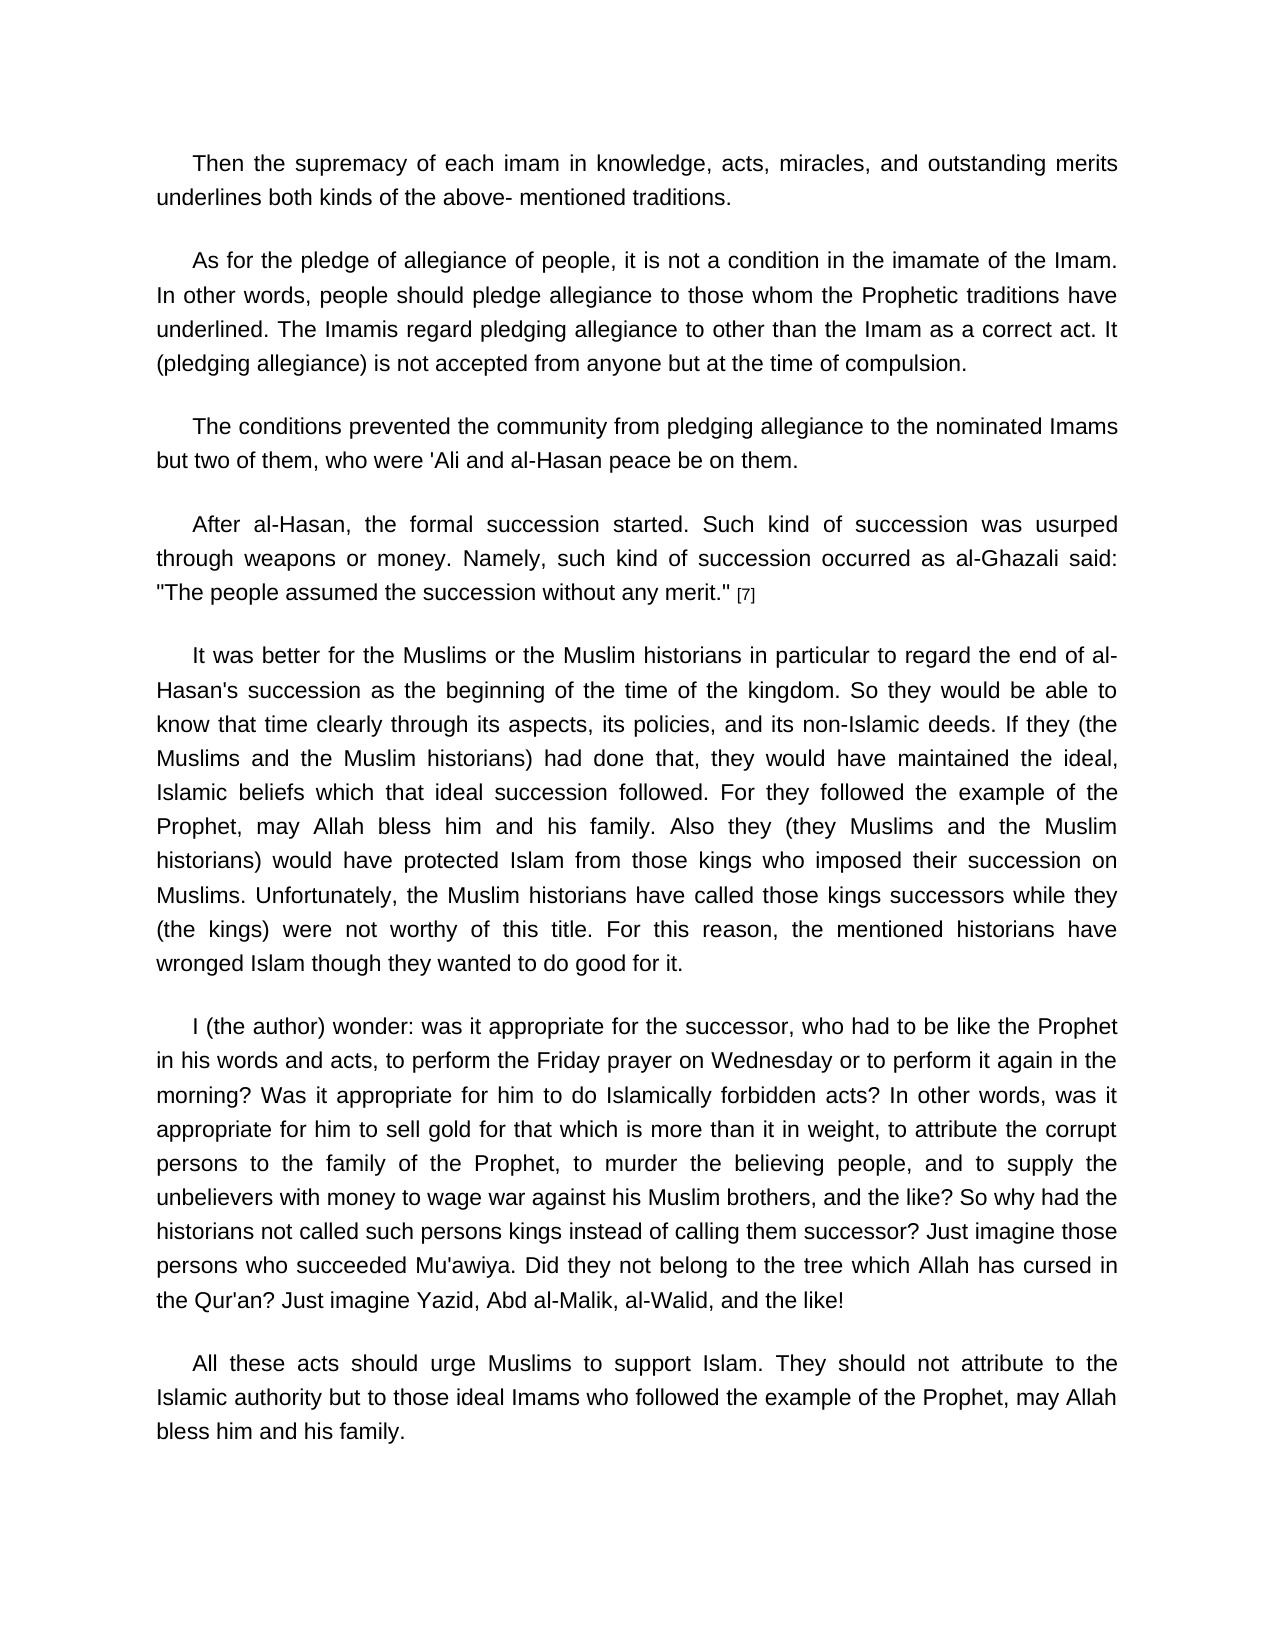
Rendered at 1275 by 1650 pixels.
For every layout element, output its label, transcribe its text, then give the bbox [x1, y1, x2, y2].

text It was better for the Muslims or the Muslim historians in particular to regard the end of al-Hasan's succession as the beginning of the time of the kingdom. So they would be able to know that time clearly through its aspects, its policies, and its non-Islamic deeds. If they (the Muslims and the Muslim historians) had done that, they would have maintained the ideal, Islamic beliefs which that ideal succession followed. For they followed the example of the Prophet, may Allah bless him and his family. Also they (they Muslims and the Muslim historians) would have protected Islam from those kings who imposed their succession on Muslims. Unfortunately, the Muslim historians have called those kings successors while they (the kings) were not worthy of this title. For this reason, the mentioned historians have wronged Islam though they wanted to do good for it. [156, 642, 1119, 976]
text All these acts should urge Muslims to support Islam. They should not attribute to the Islamic authority but to those ideal Imams who followed the example of the Prophet, may Allah bless him and his family. [156, 1350, 1119, 1445]
text I (the author) wonder: was it appropriate for the successor, who had to be like the Prophet in his words and acts, to perform the Friday prayer on Wednesday or to perform it again in the morning? Was it appropriate for him to do Islamically forbidden acts? In other words, was it appropriate for him to sell gold for that which is more than it in weight, to attribute the corrupt persons to the family of the Prophet, to murder the believing people, and to supply the unbelievers with money to wage war against his Muslim brothers, and the like? So why had the historians not called such persons kings instead of calling them successor? Just imagine those persons who succeeded Mu'awiya. Did they not belong to the tree which Allah has cursed in the Qur'an? Just imagine Yazid, Abd al-Malik, al-Walid, and the like! [156, 1013, 1119, 1313]
text As for the pledge of allegiance of people, it is not a condition in the imamate of the Imam. In other words, people should pledge allegiance to those whom the Prophetic traditions have underlined. The Imamis regard pledging allegiance to other than the Imam as a correct act. It (pledging allegiance) is not accepted from anyone but at the time of compulsion. [156, 247, 1119, 376]
text The conditions prevented the community from pledging allegiance to the nominated Imams but two of them, who were 'Ali and al-Hasan peace be on them. [156, 413, 1119, 474]
text Then the supremacy of each imam in knowledge, acts, miracles, and outstanding merits underlines both kinds of the above- mentioned traditions. [156, 150, 1119, 211]
text After al-Hasan, the formal succession started. Such kind of succession was usurped through weapons or money. Namely, such kind of succession occurred as al-Ghazali said: "The people assumed the succession without any merit." [7] [156, 511, 1119, 606]
